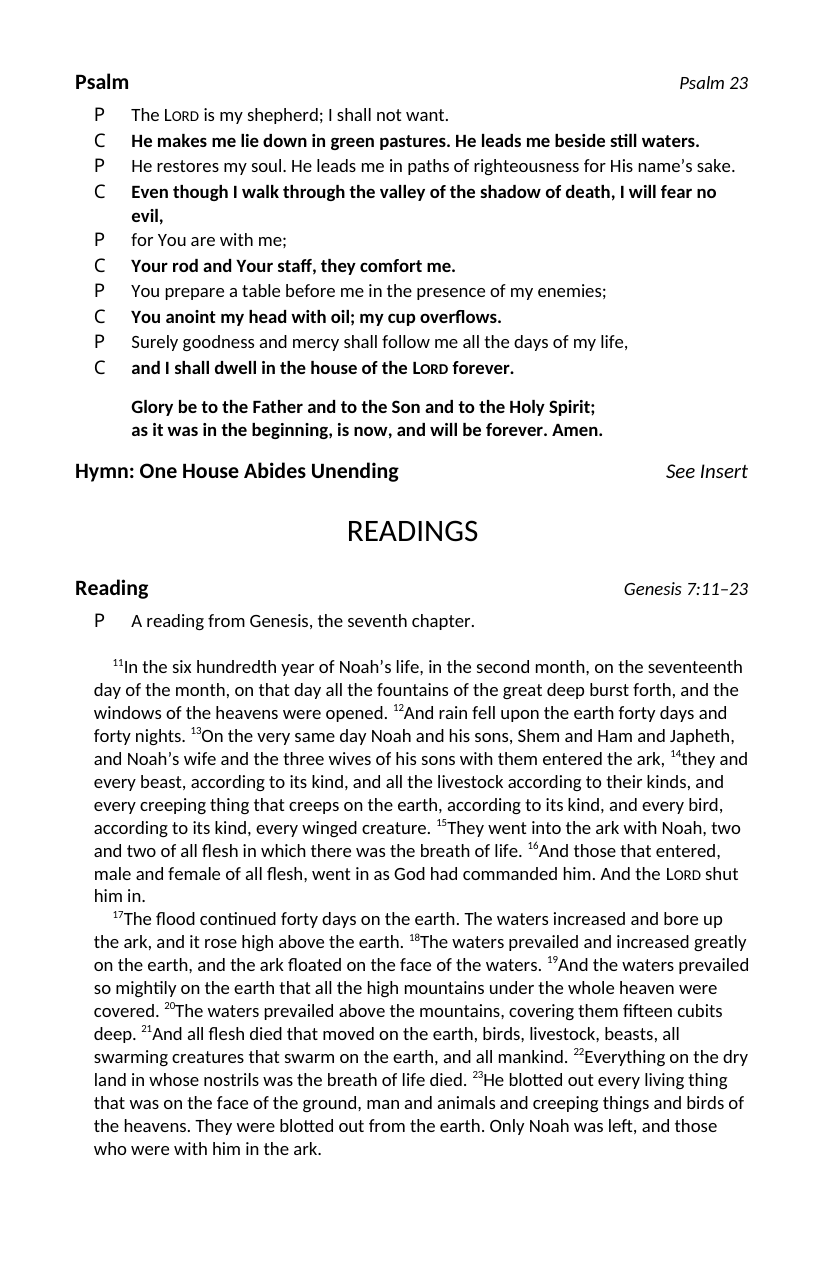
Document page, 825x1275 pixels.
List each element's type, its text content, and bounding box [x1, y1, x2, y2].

text Reading Genesis 7:11–23 [75, 580, 750, 599]
text 17The flood continued forty days on the earth. The waters increased and bore up the ark, and it rose high above the earth. 18The waters prevailed and increased greatly on the earth, and the ark floated on the face of the waters. 19And the waters prevailed so mightily on the earth that all the high mountains under the whole heaven were covered. 20The waters prevailed above the mountains, covering them fifteen cubits deep. 21And all flesh died that moved on the earth, birds, livestock, beasts, all swarming creatures that swarm on the earth, and all mankind. 22Everything on the dry land in whose nostrils was the breath of life died. 23He blotted out every living thing that was on the face of the ground, man and animals and creeping things and birds of the heavens. They were blotted out from the earth. Only Noah was left, and those who were with him in the ark. [94, 908, 750, 1160]
text C You anoint my head with oil; my cup overflows. [94, 303, 750, 329]
text P The Lord is my shepherd; I shall not want. [94, 102, 750, 127]
text 11In the six hundredth year of Noah’s life, in the second month, on the seventeenth day of the month, on that day all the fountains of the great deep burst forth, and the windows of the heavens were opened. 12And rain fell upon the earth forty days and forty nights. 13On the very same day Noah and his sons, Shem and Ham and Japheth, and Noah’s wife and the three wives of his sons with them entered the ark, 14they and every beast, according to its kind, and all the livestock according to their kinds, and every creeping thing that creeps on the earth, according to its kind, and every bird, according to its kind, every winged creature. 15They went into the ark with Noah, two and two of all flesh in which there was the breath of life. 16And those that entered, male and female of all flesh, went in as God had commanded him. And the Lord shut him in. [94, 656, 750, 908]
subtitle READINGS [75, 526, 750, 545]
text C and I shall dwell in the house of the Lord forever. Glory be to the Father and to the Son and to the Holy Spirit; as it was in the beginning, is now, and will be forever. Amen. [94, 354, 750, 441]
text C Your rod and Your staff, they comfort me. [94, 252, 750, 278]
text P He restores my soul. He leads me in paths of righteousness for His name’s sake. [94, 153, 750, 178]
text P Surely goodness and mercy shall follow me all the days of my life, [94, 329, 750, 354]
text Hymn: One House Abides Unending See Insert [75, 464, 750, 482]
text P for You are with me; [94, 227, 750, 252]
text P A reading from Genesis, the seventh chapter. [94, 607, 750, 633]
text P You prepare a table before me in the presence of my enemies; [94, 278, 750, 303]
text Psalm Psalm 23 [75, 75, 750, 93]
text C He makes me lie down in green pastures. He leads me beside still waters. [94, 127, 750, 153]
text C Even though I walk through the valley of the shadow of death, I will fear no evil, [94, 178, 750, 227]
